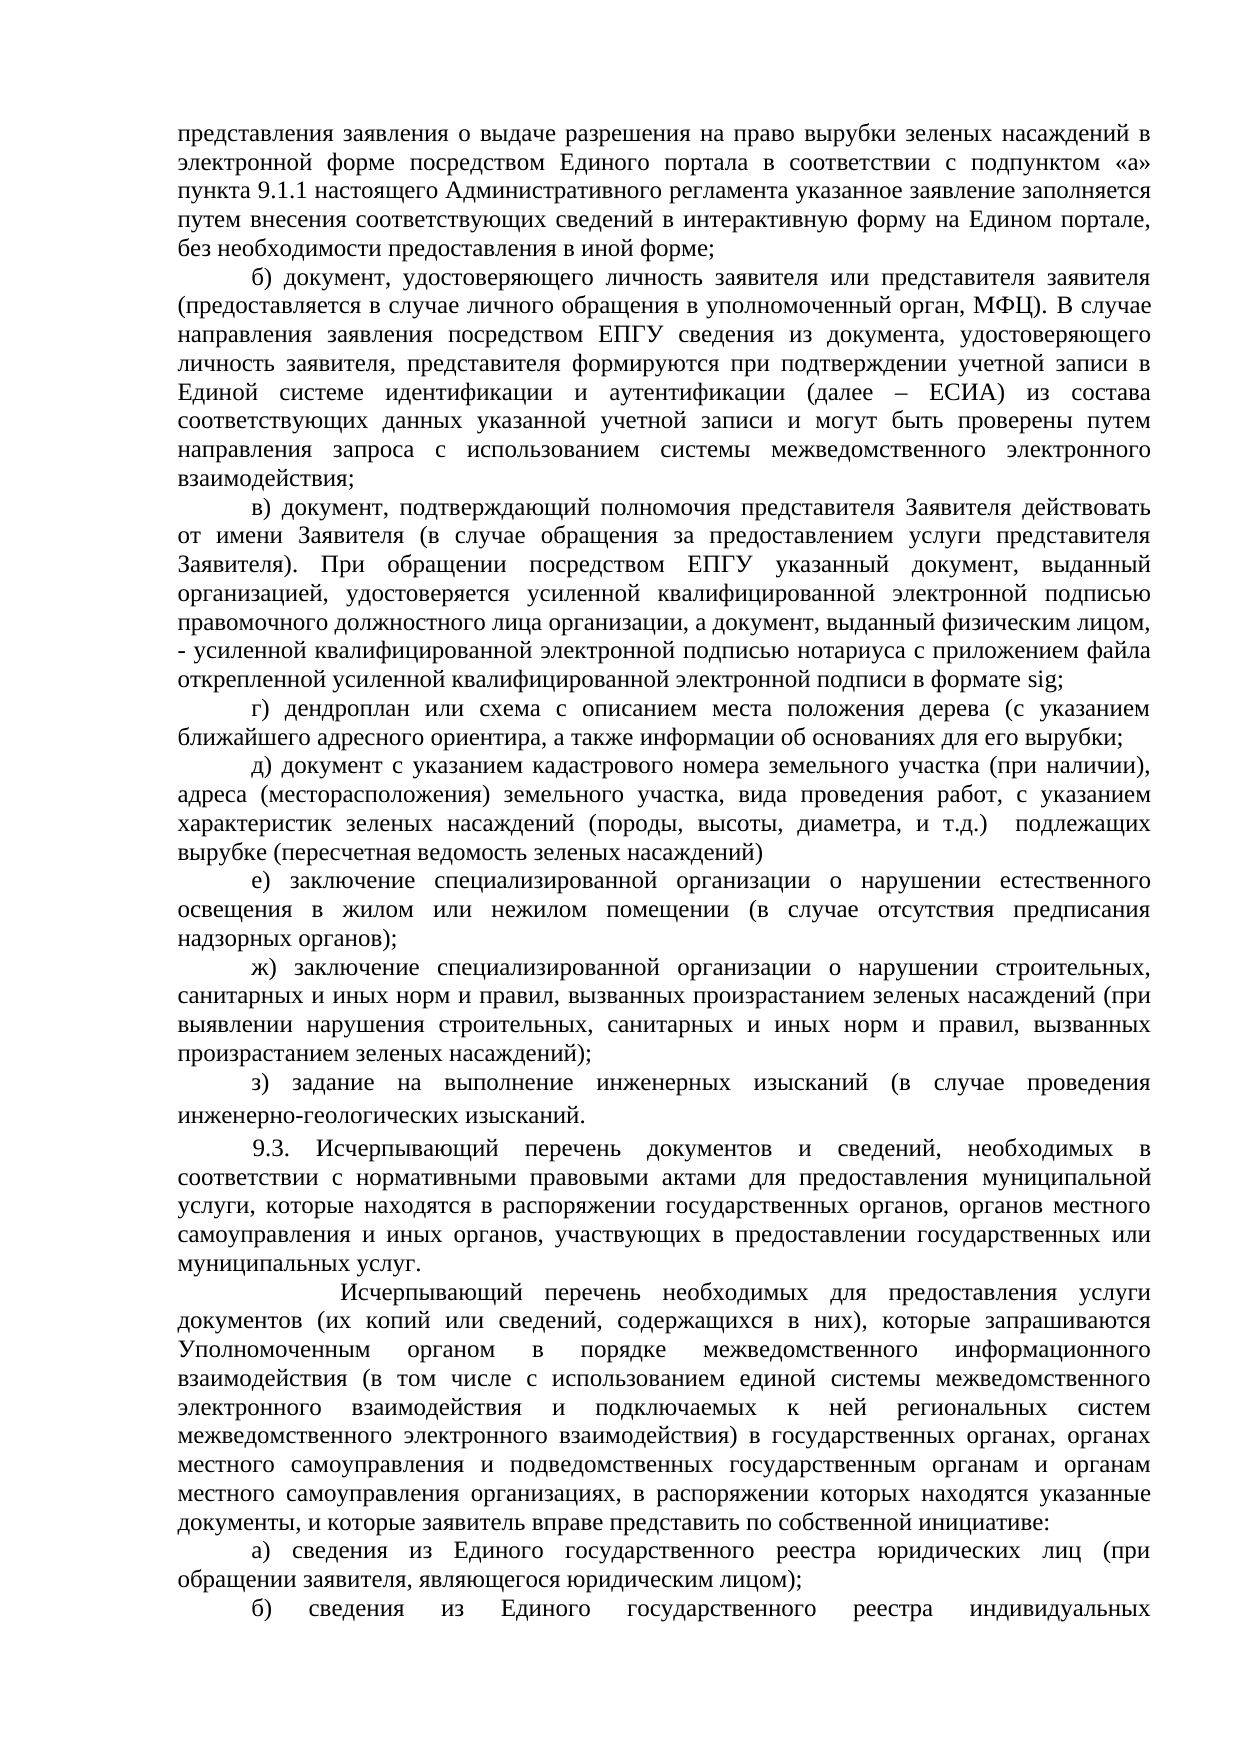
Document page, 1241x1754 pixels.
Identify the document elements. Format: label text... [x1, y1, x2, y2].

list з) задание на выполнение инженерных изысканий (в случае проведения инженерно-геологических изысканий. [177, 1067, 1152, 1129]
text ж) заключение специализированной организации о нарушении строительных, санитарных и иных норм и правил, вызванных произрастанием зеленых насаждений (при выявлении нарушения строительных, санитарных и иных норм и правил, вызванных произрастанием зеленых насаждений); [177, 952, 1152, 1067]
list 9.3. Исчерпывающий перечень документов и сведений, необходимых в соответствии с нормативными правовыми актами для предоставления муниципальной услуги, которые находятся в распоряжении государственных органов, органов местного самоуправления и иных органов, участвующих в предоставлении государственных или муниципальных услуг. [177, 1133, 1152, 1277]
text е) заключение специализированной организации о нарушении естественного освещения в жилом или нежилом помещении (в случае отсутствия предписания надзорных органов); [177, 866, 1152, 952]
text г) дендроплан или схема с описанием места положения дерева (с указанием ближайшего адресного ориентира, а также информации об основаниях для его вырубки; [177, 693, 1152, 751]
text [177, 118, 1152, 262]
text б) документ, удостоверяющего личность заявителя или представителя заявителя (предоставляется в случае личного обращения в уполномоченный орган, МФЦ). В случае направления заявления посредством ЕПГУ сведения из документа, удостоверяющего личность заявителя, представителя формируются при подтверждении учетной записи в Единой системе идентификации и аутентификации (далее – ЕСИА) из состава соответствующих данных указанной учетной записи и могут быть проверены путем направления запроса с использованием системы межведомственного электронного взаимодействия; [177, 262, 1152, 492]
list Исчерпывающий перечень необходимых для предоставления услуги документов (их копий или сведений, содержащихся в них), которые запрашиваются Уполномоченным органом в порядке межведомственного информационного взаимодействия (в том числе с использованием единой системы межведомственного электронного взаимодействия и подключаемых к ней региональных систем межведомственного электронного взаимодействия) в государственных органах, органах местного самоуправления и подведомственных государственным органам и органам местного самоуправления организациях, в распоряжении которых находятся указанные документы, и которые заявитель вправе представить по собственной инициативе: [177, 1277, 1152, 1535]
text в) документ, подтверждающий полномочия представителя Заявителя действовать от имени Заявителя (в случае обращения за предоставлением услуги представителя Заявителя). При обращении посредством ЕПГУ указанный документ, выданный организацией, удостоверяется усиленной квалифицированной электронной подписью правомочного должностного лица организации, а документ, выданный физическим лицом, - усиленной квалифицированной электронной подписью нотариуса с приложением файла открепленной усиленной квалифицированной электронной подписи в формате sig; [177, 492, 1152, 693]
text а) сведения из Единого государственного реестра юридических лиц (при обращении заявителя, являющегося юридическим лицом); [177, 1535, 1152, 1593]
text д) документ с указанием кадастрового номера земельного участка (при наличии), адреса (месторасположения) земельного участка, вида проведения работ, с указанием характеристик зеленых насаждений (породы, высоты, диаметра, и т.д.) подлежащих вырубке (пересчетная ведомость зеленых насаждений) [177, 751, 1152, 866]
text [177, 1593, 1152, 1622]
